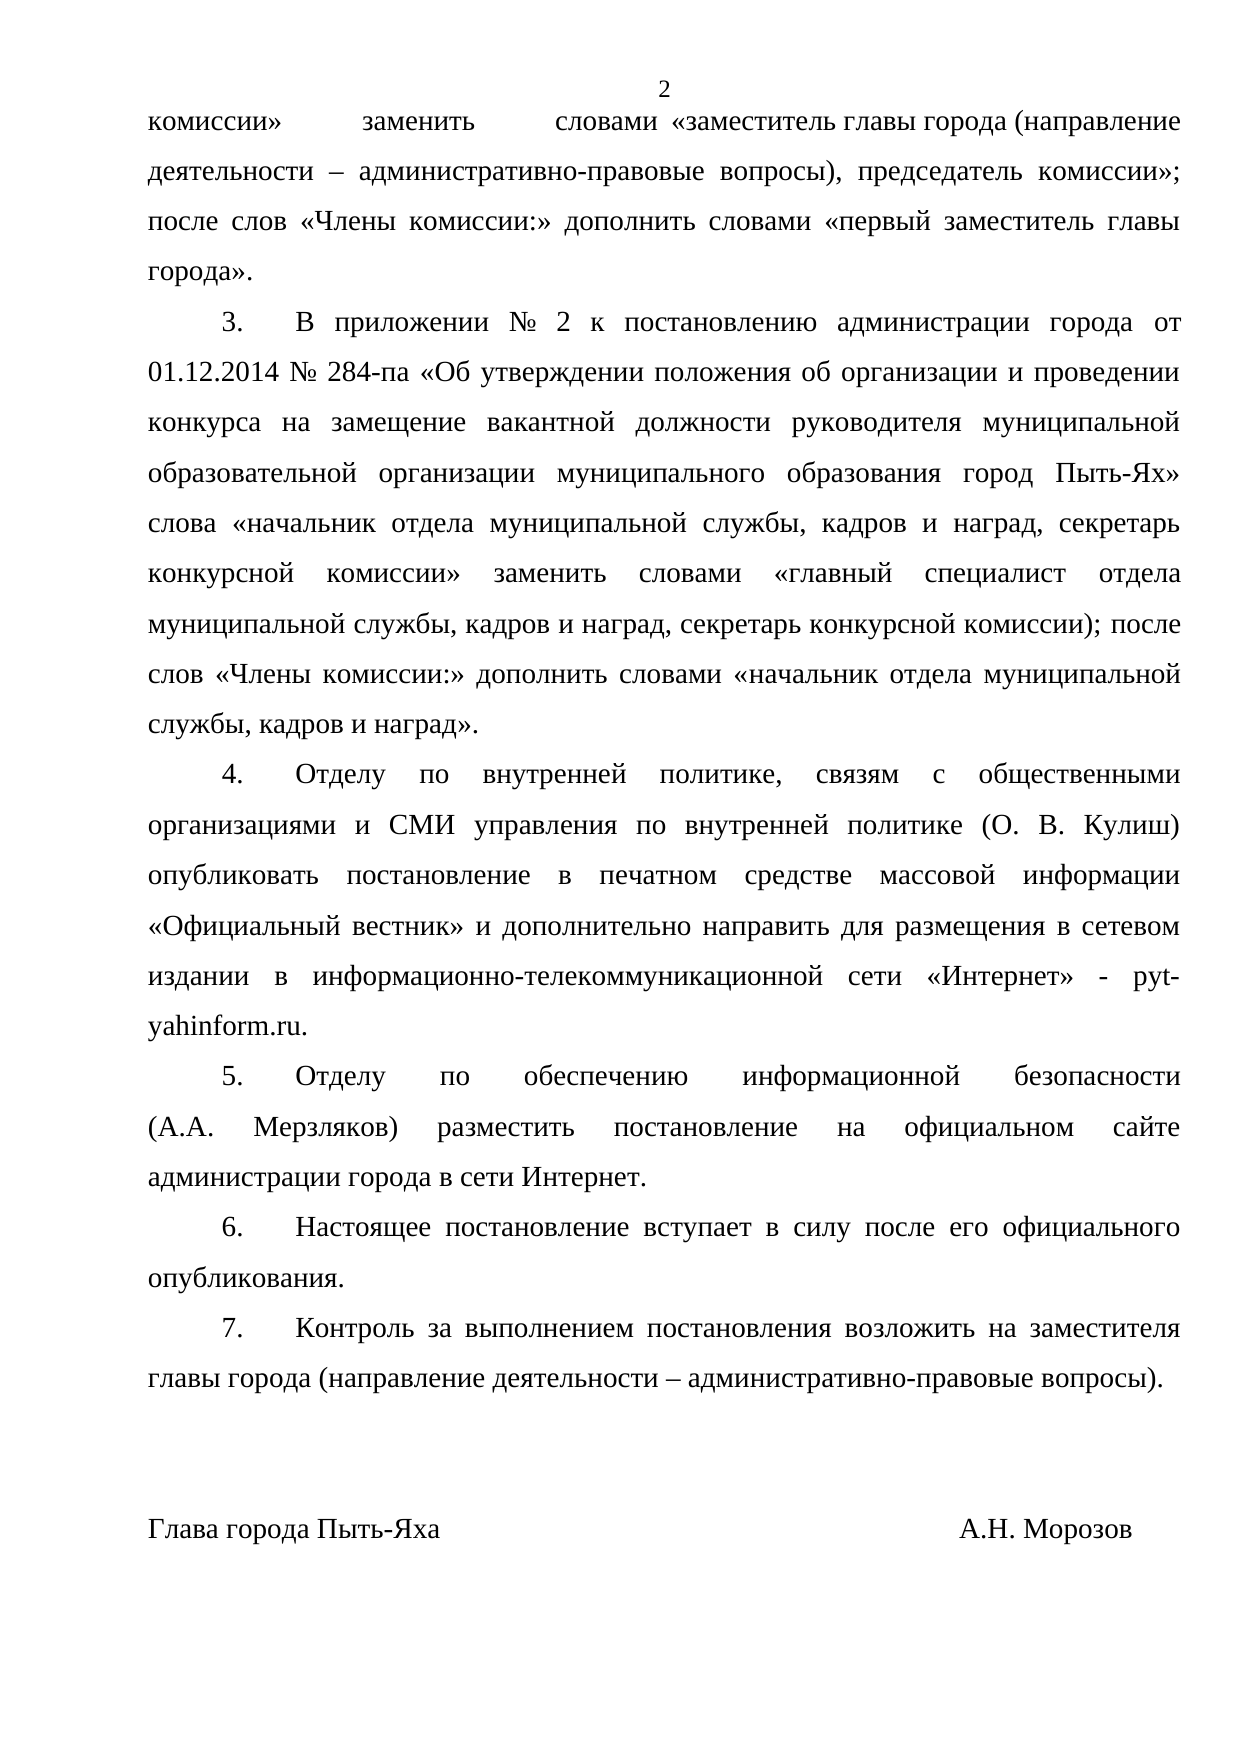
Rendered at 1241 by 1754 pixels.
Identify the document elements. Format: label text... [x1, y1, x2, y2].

text 5. Отделу по обеспечению информационной безопасности (А.А. Мерзляков) разместить постановление на официальном сайте администрации города в сети Интернет. [148, 1058, 1181, 1193]
text 7. Контроль за выполнением постановления возложить на заместителя главы города (направление деятельности – административно-правовые вопросы). [148, 1310, 1181, 1394]
text 6. Настоящее постановление вступает в силу после его официального опубликования. [148, 1209, 1181, 1293]
text Глава города Пыть-Яха А.Н. Морозов [148, 1511, 1181, 1545]
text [148, 103, 1181, 287]
text 3. В приложении № 2 к постановлению администрации города от 01.12.2014 № 284-па «Об утверждении положения об организации и проведении конкурса на замещение вакантной должности руководителя муниципальной образовательной организации муниципального образования город Пыть-Ях» слова «начальник отдела муниципальной службы, кадров и наград, секретарь конкурсной комиссии» заменить словами «главный специалист отдела муниципальной службы, кадров и наград, секретарь конкурсной комиссии); после слов «Члены комиссии:» дополнить словами «начальник отдела муниципальной службы, кадров и наград». [148, 304, 1181, 740]
text 4. Отделу по внутренней политике, связям с общественными организациями и СМИ управления по внутренней политике (О. В. Кулиш) опубликовать постановление в печатном средстве массовой информации «Официальный вестник» и дополнительно направить для размещения в сетевом издании в информационно-телекоммуникационной сети «Интернет» - pyt-yahinform.ru. [148, 757, 1181, 1042]
